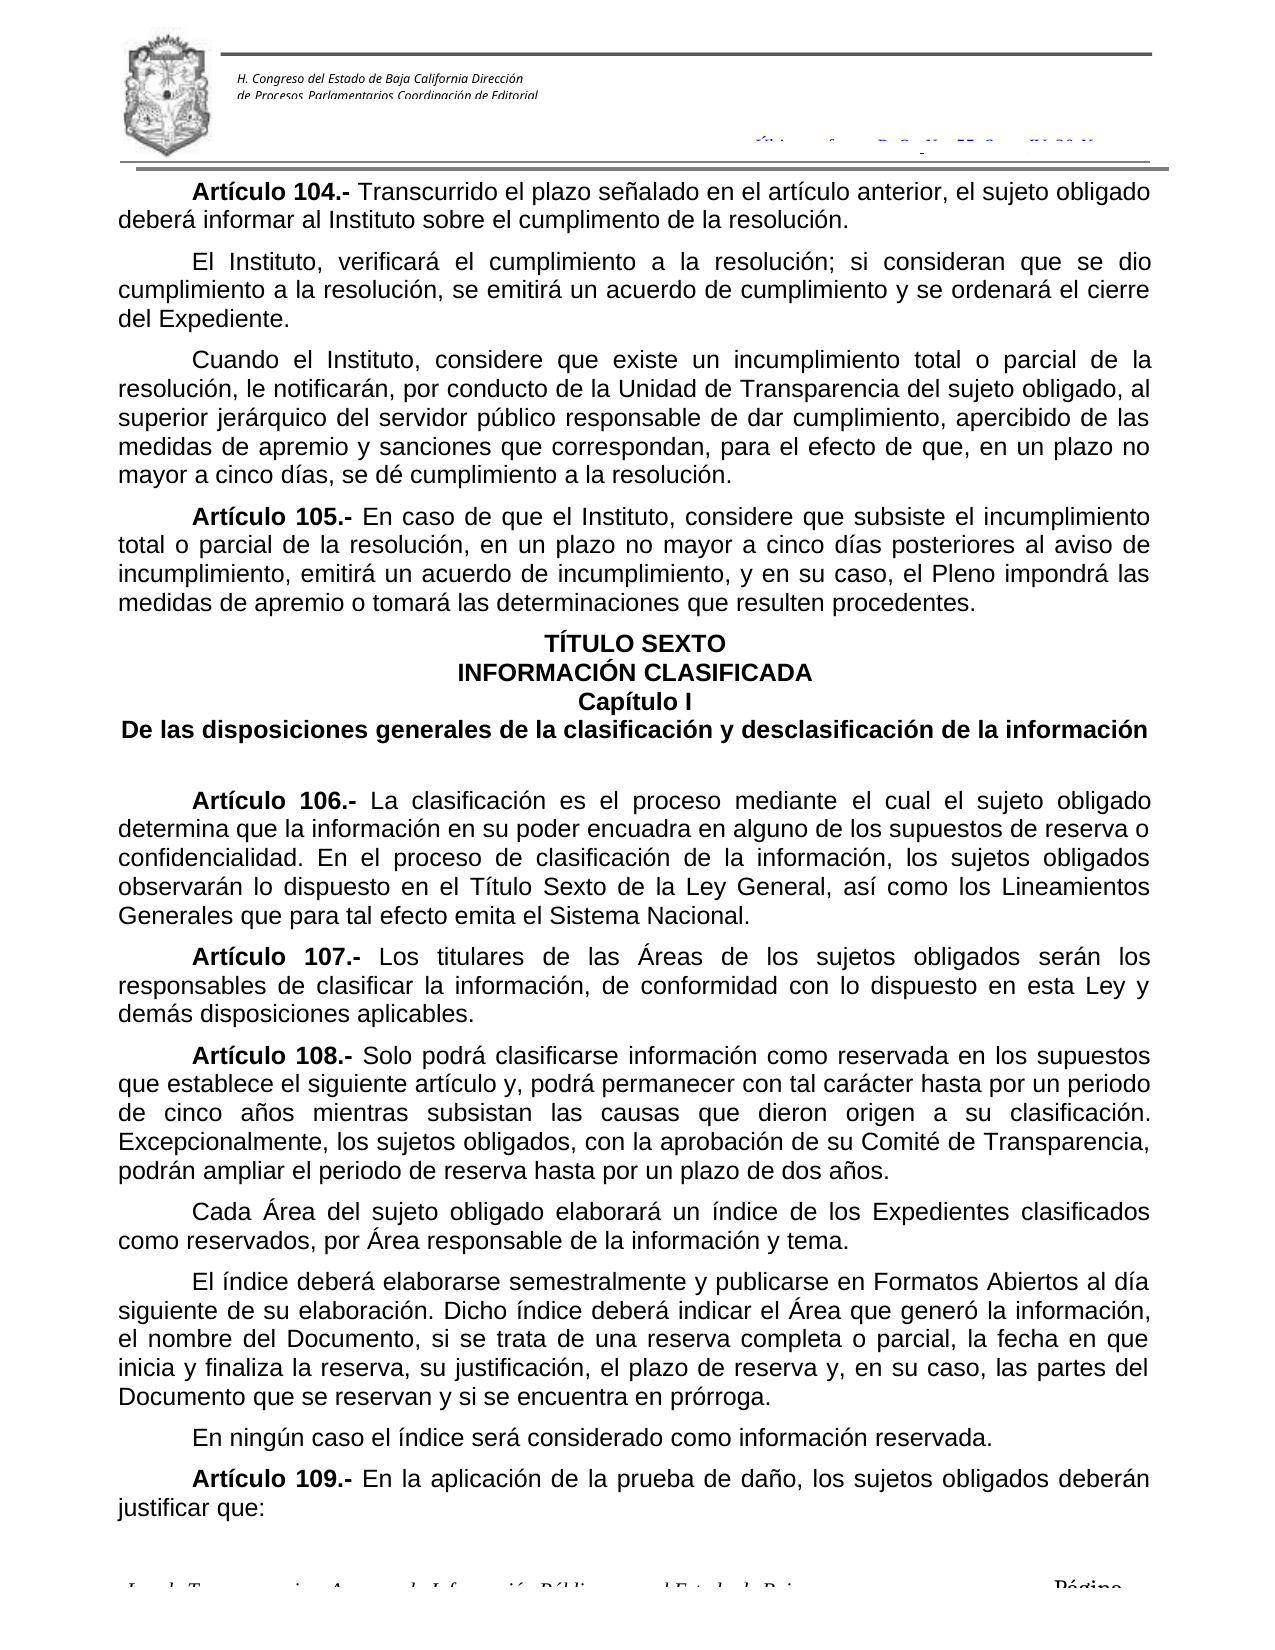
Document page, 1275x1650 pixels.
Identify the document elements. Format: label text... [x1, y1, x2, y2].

text El Instituto, verificará el cumplimiento a la resolución; si consideran que se dio cumplimiento a la resolución, se emitirá un acuerdo de cumplimiento y se ordenará el cierre del Expediente. [118, 247, 1152, 333]
text De las disposiciones generales de la clasificación y desclasificación de la información [121, 716, 1148, 744]
text Cuando el Instituto, considere que existe un incumplimiento total o parcial de la resolución, le notificarán, por conducto de la Unidad de Transparencia del sujeto obligado, al superior jerárquico del servidor público responsable de dar cumplimiento, apercibido de las medidas de apremio y sanciones que correspondan, para el efecto de que, en un plazo no mayor a cinco días, se dé cumplimiento a la resolución. [118, 345, 1152, 489]
text Artículo 108.- Solo podrá clasificarse información como reservada en los supuestos que establece el siguiente artículo y, podrá permanecer con tal carácter hasta por un periodo de cinco años mientras subsistan las causas que dieron origen a su clasificación. Excepcionalmente, los sujetos obligados, con la aprobación de su Comité de Transparencia, podrán ampliar el periodo de reserva hasta por un plazo de dos años. [118, 1041, 1152, 1184]
text El índice deberá elaborarse semestralmente y publicarse en Formatos Abiertos al día siguiente de su elaboración. Dicho índice deberá indicar el Área que generó la información, el nombre del Documento, si se trata de una reserva completa o parcial, la fecha en que inicia y finaliza la reserva, su justificación, el plazo de reserva y, en su caso, las partes del Documento que se reservan y si se encuentra en prórroga. [118, 1267, 1151, 1411]
subtitle TÍTULO SEXTO INFORMACIÓN CLASIFICADA [457, 629, 813, 687]
text En ningún caso el índice será considerado como información reservada. [192, 1423, 1164, 1452]
text Artículo 106.- La clasificación es el proceso mediante el cual el sujeto obligado determina que la información en su poder encuadra en alguno de los supuestos de reserva o confidencialidad. En el proceso de clasificación de la información, los sujetos obligados observarán lo dispuesto en el Título Sexto de la Ley General, así como los Lineamientos Generales que para tal efecto emita el Sistema Nacional. [118, 786, 1152, 929]
text Cada Área del sujeto obligado elaborará un índice de los Expedientes clasificados como reservados, por Área responsable de la información y tema. [118, 1197, 1151, 1254]
text Artículo 109.- En la aplicación de la prueba de daño, los sujetos obligados deberán justificar que: [118, 1464, 1151, 1522]
text Artículo 107.- Los titulares de las Áreas de los sujetos obligados serán los responsables de clasificar la información, de conformidad con lo dispuesto en esta Ley y demás disposiciones aplicables. [118, 942, 1152, 1028]
picture [123, 27, 213, 159]
text Artículo 105.- En caso de que el Instituto, considere que subsiste el incumplimiento total o parcial de la resolución, en un plazo no mayor a cinco días posteriores al aviso de incumplimiento, emitirá un acuerdo de incumplimiento, y en su caso, el Pleno impondrá las medidas de apremio o tomará las determinaciones que resulten procedentes. [118, 502, 1152, 617]
text Artículo 104.- Transcurrido el plazo señalado en el artículo anterior, el sujeto obligado deberá informar al Instituto sobre el cumplimento de la resolución. [118, 177, 1152, 234]
text Capítulo I [121, 687, 1149, 716]
